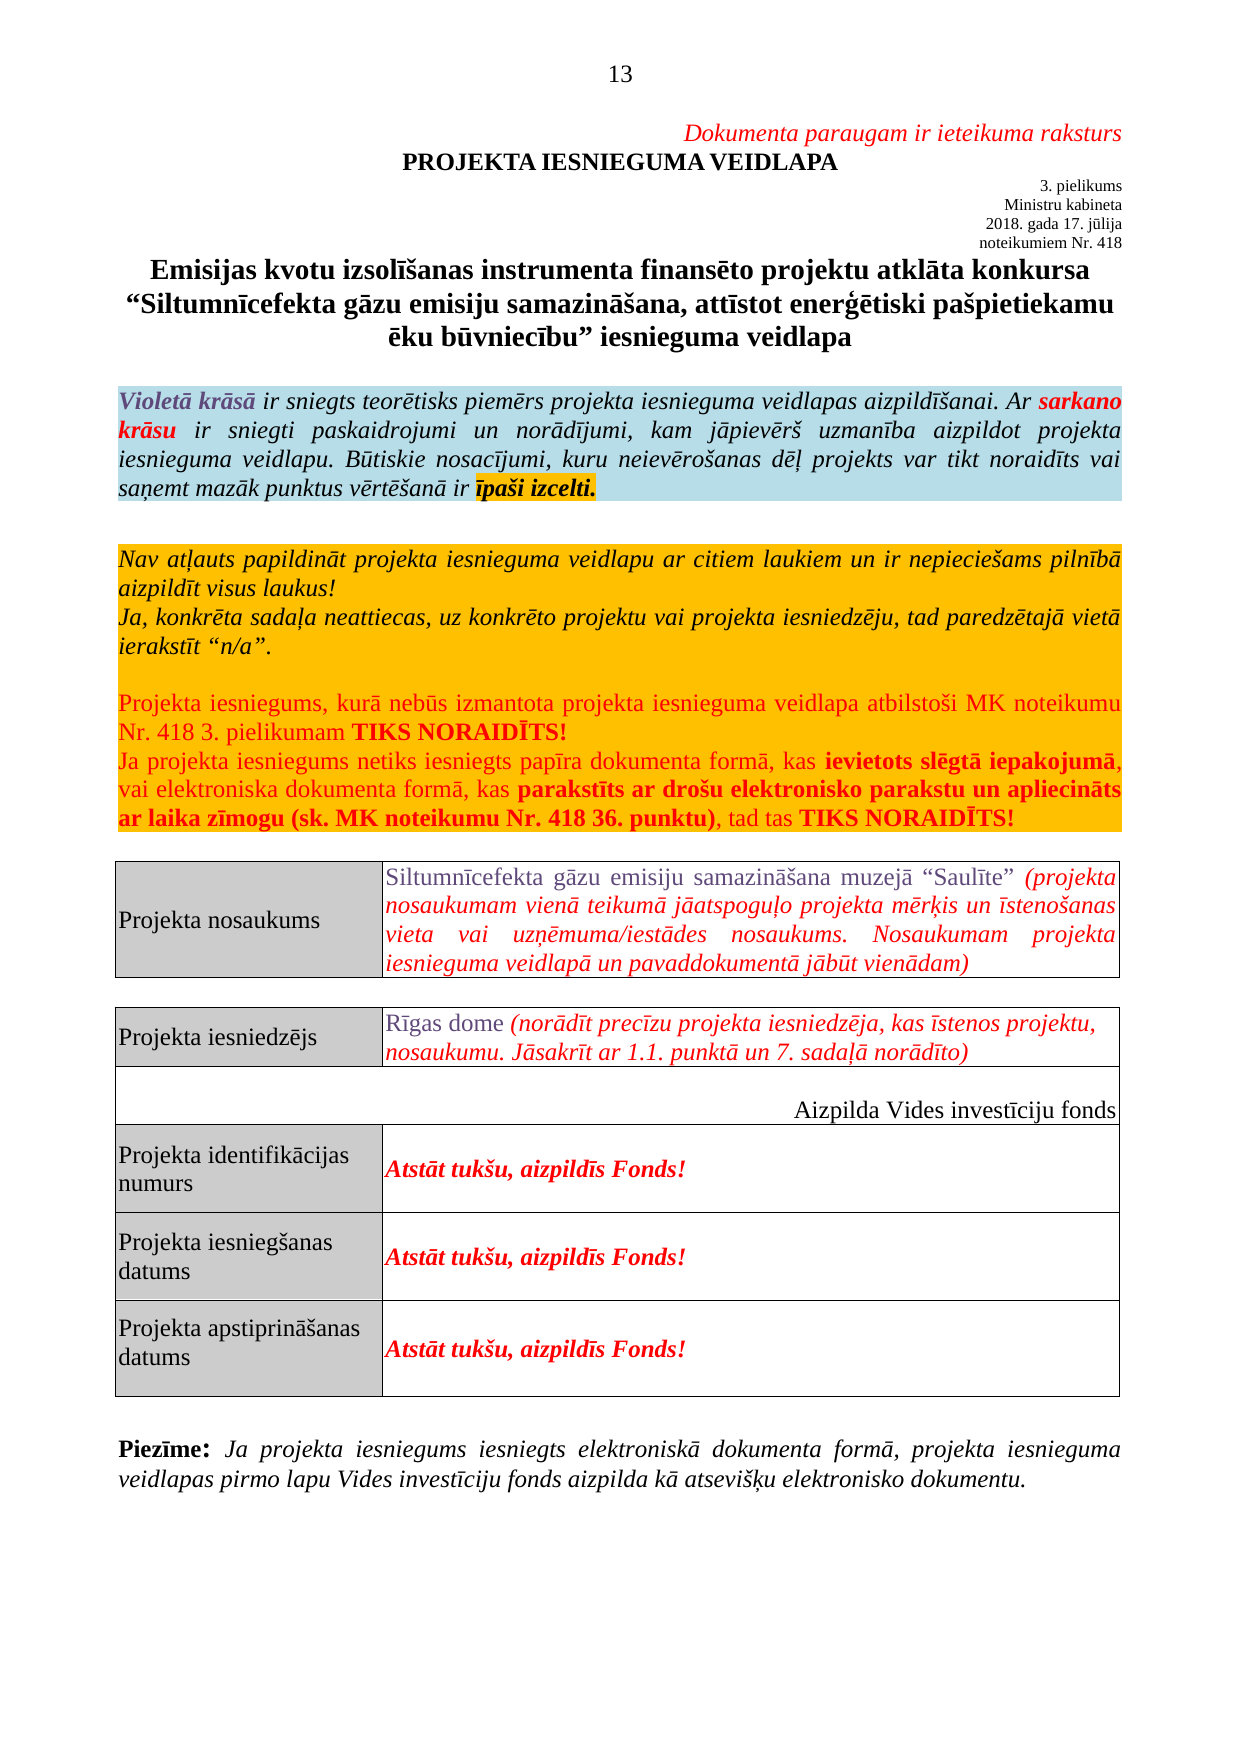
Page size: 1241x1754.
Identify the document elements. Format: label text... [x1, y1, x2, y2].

subtitle PROJEKTA IESNIEGUMA VEIDLAPA [118, 147, 1122, 176]
table_header Rīgas dome (norādīt precīzu projekta iesniedzēja, kas īstenos projektu, nosaukumu. Jāsakrīt ar 1.1. punktā un 7. sadaļā norādīto) [383, 1008, 1119, 1066]
text 3. pielikums [118, 176, 1122, 195]
text Ministru kabineta [118, 195, 1122, 214]
table_cell Atstāt tukšu, aizpildīs Fonds! [383, 1301, 1119, 1396]
table_cell Atstāt tukšu, aizpildīs Fonds! [383, 1125, 1119, 1212]
text Dokumenta paraugam ir ieteikuma raksturs [118, 118, 1122, 147]
table_cell Projekta apstiprināšanas datums [116, 1301, 382, 1396]
text Violetā krāsā ir sniegts teorētisks piemērs projekta iesnieguma veidlapas aizpildīšanai. Ar sarkano krāsu ir sniegti paskaidrojumi un norādījumi, kam jāpievērš uzmanība aizpildot projekta iesnieguma veidlapu. Būtiskie nosacījumi, kuru neievērošanas dēļ projekts var tikt noraidīts vai saņemt mazāk punktus vērtēšanā ir īpaši izcelti. [118, 386, 1122, 501]
table_header Siltumnīcefekta gāzu emisiju samazināšana muzejā “Saulīte” (projekta nosaukumam vienā teikumā jāatspoguļo projekta mērķis un īstenošanas vieta vai uzņēmuma/iestādes nosaukums. Nosaukumam projekta iesnieguma veidlapā un pavaddokumentā jābūt vienādam) [383, 862, 1119, 977]
table_cell Projekta iesniegšanas datums [116, 1213, 382, 1299]
table_cell Atstāt tukšu, aizpildīs Fonds! [383, 1213, 1119, 1299]
table_cell Aizpilda Vides investīciju fonds [116, 1067, 1119, 1124]
text Ja projekta iesniegums netiks iesniegts papīra dokumenta formā, kas ievietots slēgtā iepakojumā, vai elektroniska dokumenta formā, kas parakstīts ar drošu elektronisko parakstu un apliecināts ar laika zīmogu (sk. MK noteikumu Nr. 418 36. punktu), tad tas TIKS NORAIDĪTS! [118, 746, 1122, 832]
text 2018. gada 17. jūlija [118, 214, 1122, 233]
text Nav atļauts papildināt projekta iesnieguma veidlapu ar citiem laukiem un ir nepieciešams pilnībā aizpildīt visus laukus! [118, 544, 1122, 602]
text Ja, konkrēta sadaļa neattiecas, uz konkrēto projektu vai projekta iesniedzēju, tad paredzētajā vietā ierakstīt “n/a”. [118, 602, 1122, 659]
table_header Projekta iesniedzējs [116, 1008, 382, 1066]
text Emisijas kvotu izsolīšanas instrumenta finansēto projektu atklāta konkursa “Siltumnīcefekta gāzu emisiju samazināšana, attīstot enerģētiski pašpietiekamu ēku būvniecību” iesnieguma veidlapa [118, 252, 1122, 353]
text noteikumiem Nr. 418 [118, 233, 1122, 252]
table_header Projekta nosaukums [116, 862, 382, 977]
text Piezīme: Ja projekta iesniegums iesniegts elektroniskā dokumenta formā, projekta iesnieguma veidlapas pirmo lapu Vides investīciju fonds aizpilda kā atsevišķu elektronisko dokumentu. [118, 1430, 1122, 1492]
table_cell Projekta identifikācijas numurs [116, 1125, 382, 1212]
text Projekta iesniegums, kurā nebūs izmantota projekta iesnieguma veidlapa atbilstoši MK noteikumu Nr. 418 3. pielikumam TIKS NORAIDĪTS! [118, 688, 1122, 746]
